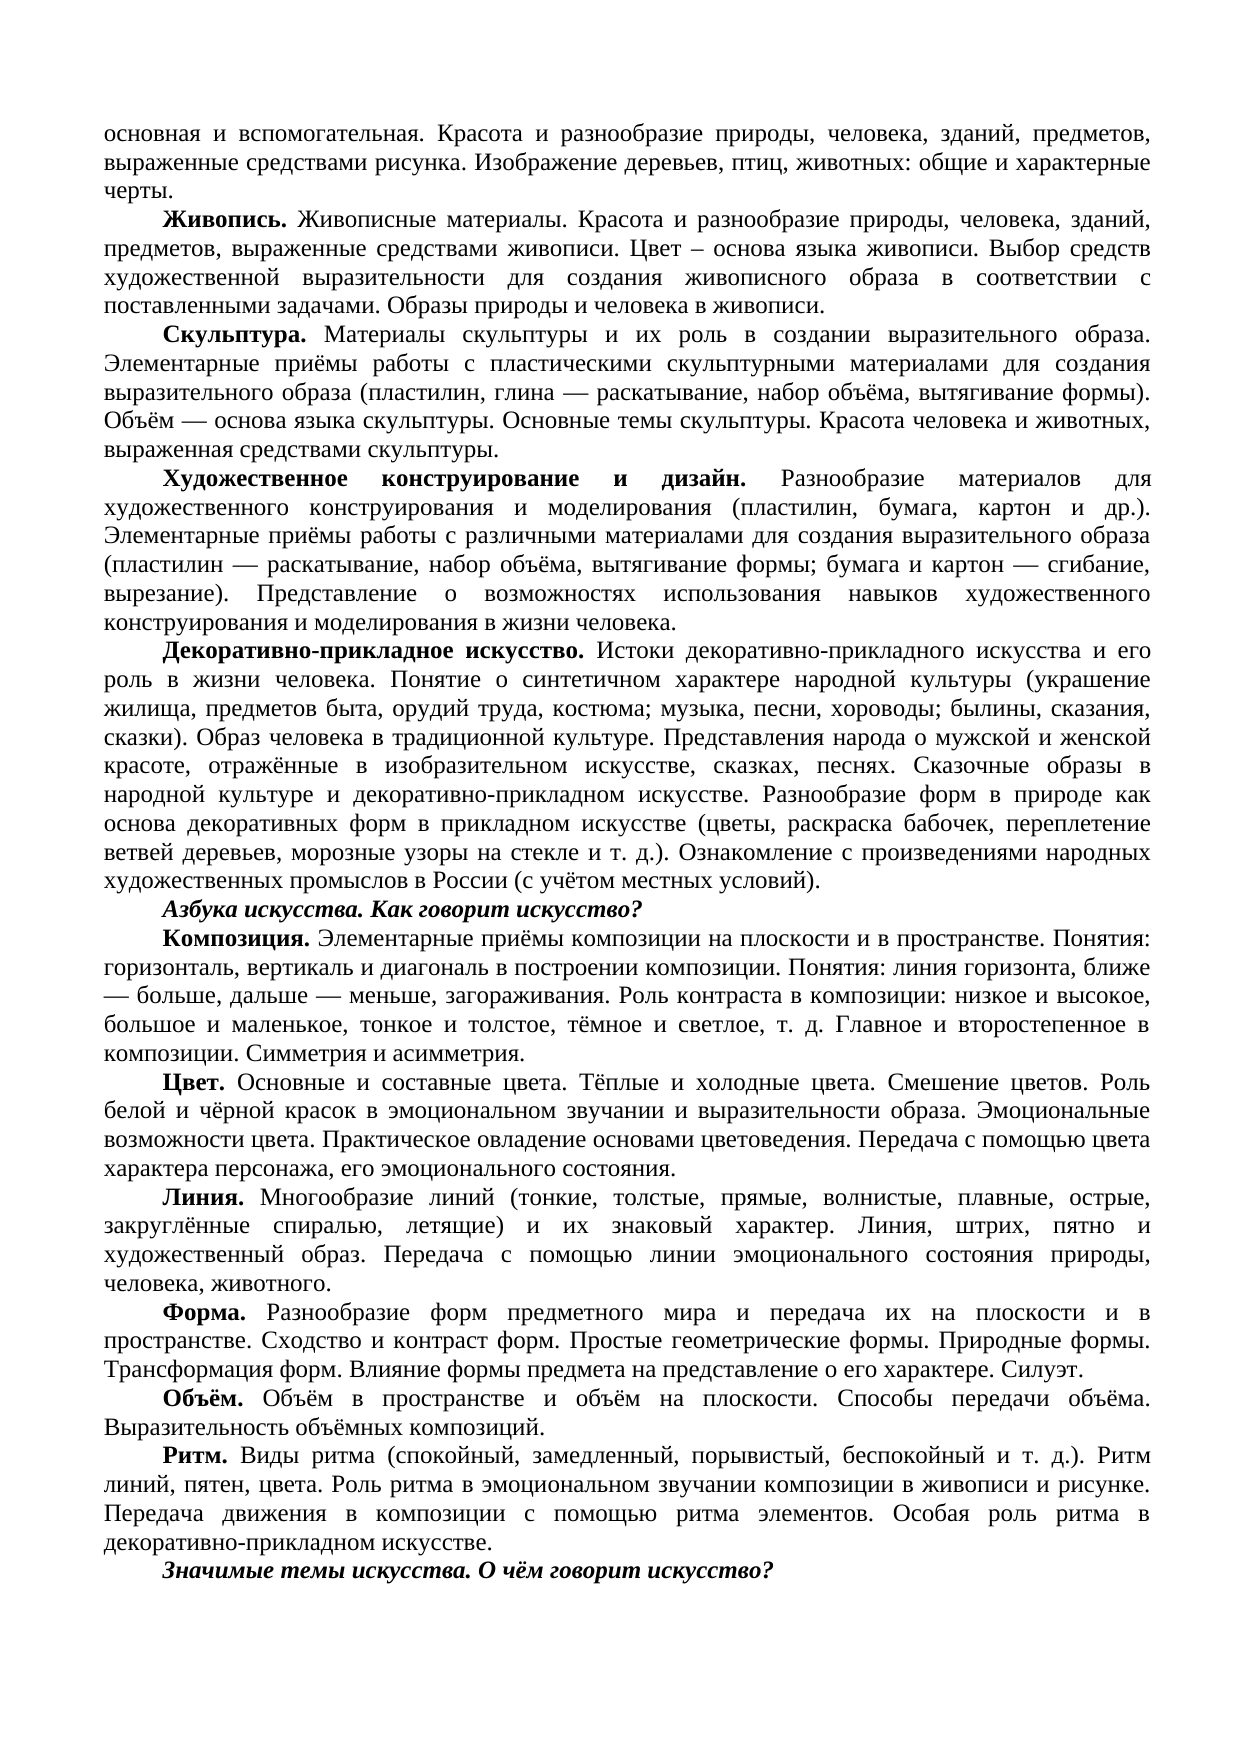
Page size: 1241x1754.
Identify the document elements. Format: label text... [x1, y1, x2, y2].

text Азбука искусства. Как говорит искусство? [103, 894, 1152, 923]
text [103, 118, 1152, 204]
text Объём. Объём в пространстве и объём на плоскости. Способы передачи объёма. Выразительность объёмных композиций. [103, 1383, 1152, 1441]
text Ритм. Виды ритма (спокойный, замедленный, порывистый, беспокойный и т. д.). Ритм линий, пятен, цвета. Роль ритма в эмоциональном звучании композиции в живописи и рисунке. Передача движения в композиции с помощью ритма элементов. Особая роль ритма в декоративно-прикладном искусстве. [103, 1441, 1152, 1556]
text Значимые темы искусства. О чём говорит искусство? [103, 1556, 1152, 1584]
text Цвет. Основные и составные цвета. Тёплые и холодные цвета. Смешение цветов. Роль белой и чёрной красок в эмоциональном звучании и выразительности образа. Эмоциональные возможности цвета. Практическое овладение основами цветоведения. Передача с помощью цвета характера персонажа, его эмоционального состояния. [103, 1067, 1152, 1182]
text Художественное конструирование и дизайн. Разнообразие материалов для художественного конструирования и моделирования (пластилин, бумага, картон и др.). Элементарные приёмы работы с различными материалами для создания выразительного образа (пластилин — раскатывание, набор объёма, вытягивание формы; бумага и картон — сгибание, вырезание). Представление о возможностях использования навыков художественного конструирования и моделирования в жизни человека. [103, 463, 1152, 636]
text Живопись. Живописные материалы. Красота и разнообразие природы, человека, зданий, предметов, выраженные средствами живописи. Цвет – основа языка живописи. Выбор средств художественной выразительности для создания живописного образа в соответствии с поставленными задачами. Образы природы и человека в живописи. [103, 204, 1152, 319]
text Линия. Многообразие линий (тонкие, толстые, прямые, волнистые, плавные, острые, закруглённые спиралью, летящие) и их знаковый характер. Линия, штрих, пятно и художественный образ. Передача с помощью линии эмоционального состояния природы, человека, животного. [103, 1182, 1152, 1297]
text Скульптура. Материалы скульптуры и их роль в создании выразительного образа. Элементарные приёмы работы с пластическими скульптурными материалами для создания выразительного образа (пластилин, глина — раскатывание, набор объёма, вытягивание формы). Объём — основа языка скульптуры. Основные темы скульптуры. Красота человека и животных, выраженная средствами скульптуры. [103, 319, 1152, 463]
text Декоративно-прикладное искусство. Истоки декоративно-прикладного искусства и его роль в жизни человека. Понятие о синтетичном характере народной культуры (украшение жилища, предметов быта, орудий труда, костюма; музыка, песни, хороводы; былины, сказания, сказки). Образ человека в традиционной культуре. Представления народа о мужской и женской красоте, отражённые в изобразительном искусстве, сказках, песнях. Сказочные образы в народной культуре и декоративно-прикладном искусстве. Разнообразие форм в природе как основа декоративных форм в прикладном искусстве (цветы, раскраска бабочек, переплетение ветвей деревьев, морозные узоры на стекле и т. д.). Ознакомление с произведениями народных художественных промыслов в России (с учётом местных условий). [103, 636, 1152, 894]
text Форма. Разнообразие форм предметного мира и передача их на плоскости и в пространстве. Сходство и контраст форм. Простые геометрические формы. Природные формы. Трансформация форм. Влияние формы предмета на представление о его характере. Силуэт. [103, 1297, 1152, 1383]
text Композиция. Элементарные приёмы композиции на плоскости и в пространстве. Понятия: горизонталь, вертикаль и диагональ в построении композиции. Понятия: линия горизонта, ближе — больше, дальше — меньше, загораживания. Роль контраста в композиции: низкое и высокое, большое и маленькое, тонкое и толстое, тёмное и светлое, т. д. Главное и второстепенное в композиции. Симметрия и асимметрия. [103, 923, 1152, 1067]
